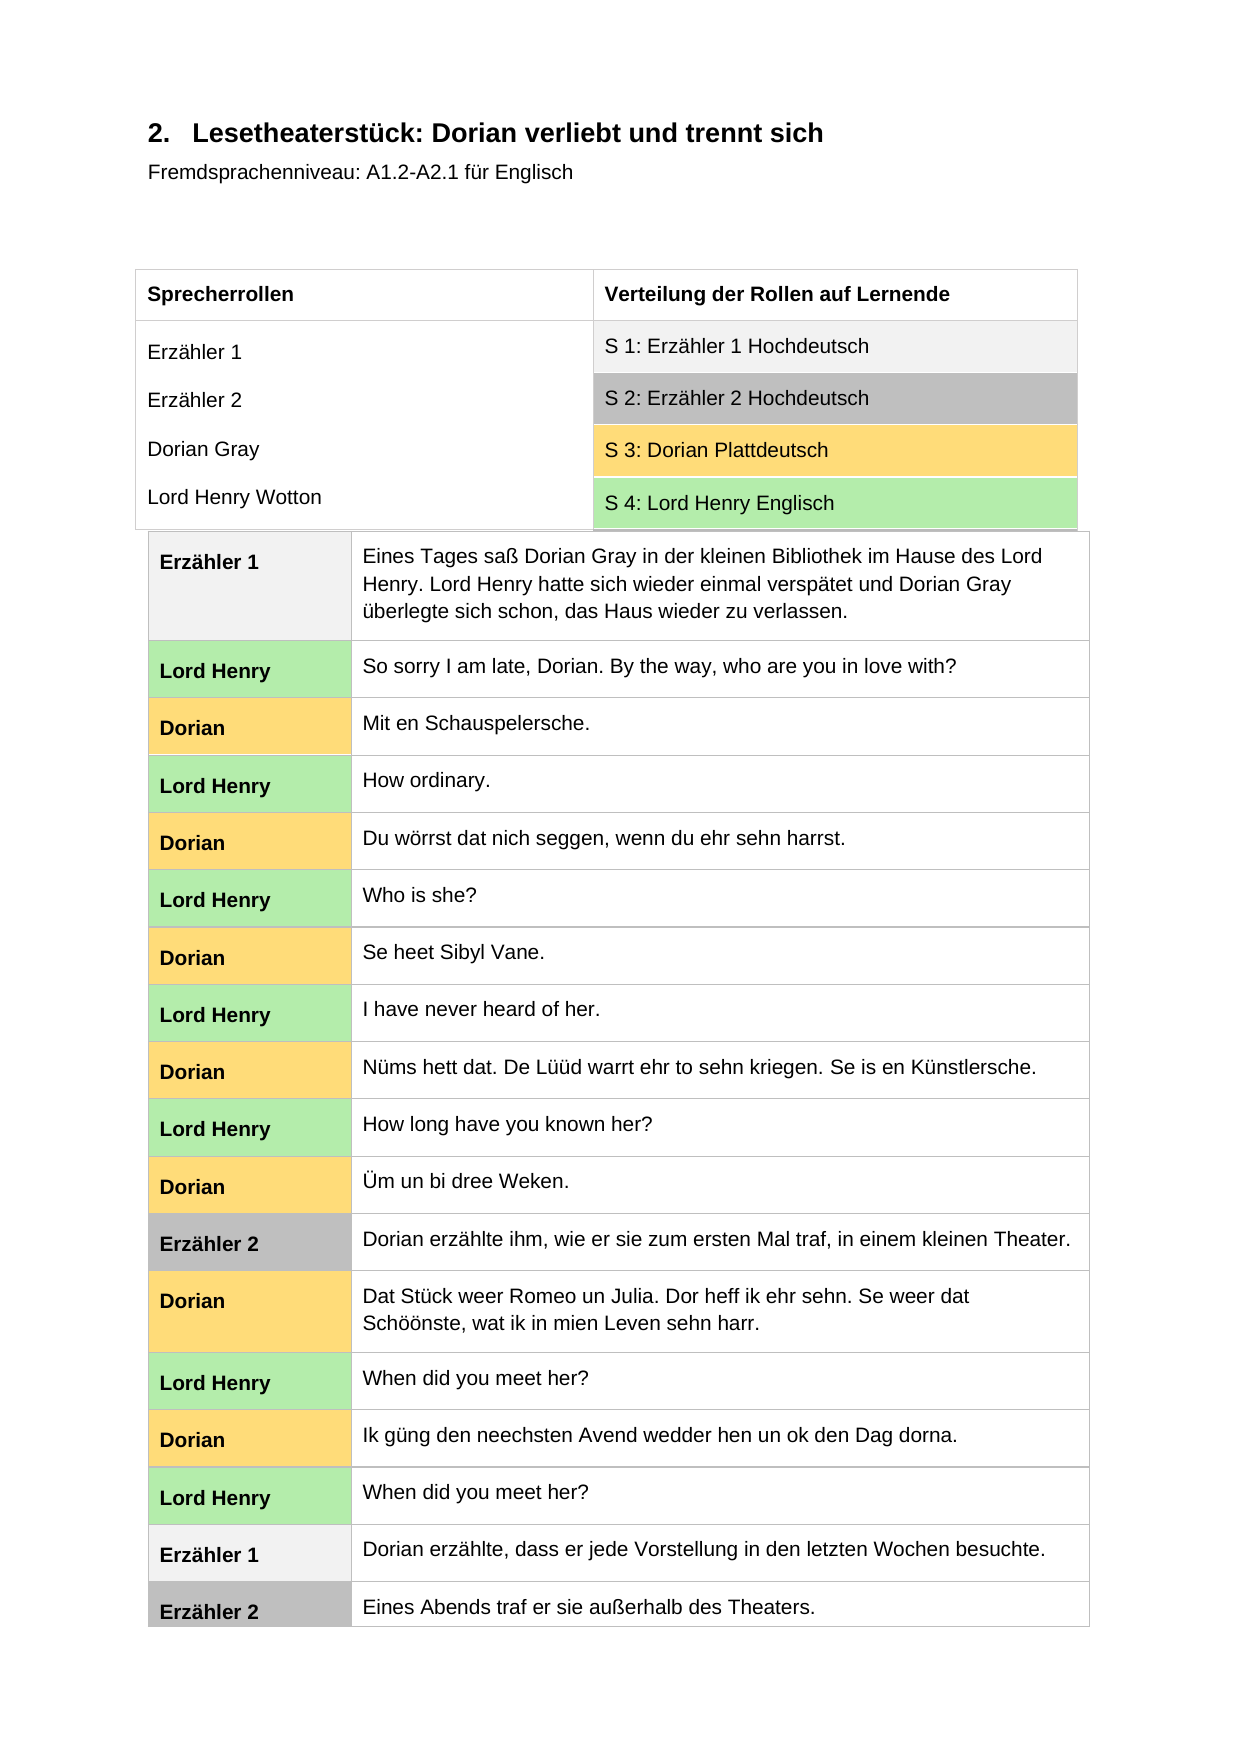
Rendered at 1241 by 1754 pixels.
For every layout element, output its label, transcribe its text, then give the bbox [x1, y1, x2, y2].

table_cell So sorry I am late, Dorian. By the way, who are you in love with? [352, 641, 1089, 697]
table_cell Nüms hett dat. De Lüüd warrt ehr to sehn kriegen. Se is en Künstlersche. [352, 1042, 1089, 1098]
table_cell Erzähler 1 [149, 1525, 351, 1581]
table_cell Lord Henry [149, 641, 351, 697]
table_cell Dorian [149, 1042, 351, 1098]
table_cell Erzähler 2 [149, 1582, 351, 1626]
table_cell Se heet Sibyl Vane. [352, 928, 1089, 984]
subtitle Lesetheaterstück: Dorian verliebt und trennt sich [148, 122, 1093, 147]
table_cell Mit en Schauspelersche. [352, 698, 1089, 754]
table_cell Dorian [149, 813, 351, 869]
table_cell S 3: Dorian Plattdeutsch [594, 425, 1077, 476]
table_cell When did you meet her? [352, 1353, 1089, 1409]
table_cell Lord Henry [149, 1468, 351, 1524]
table_cell How long have you known her? [352, 1099, 1089, 1156]
table_cell Lord Henry [149, 1099, 351, 1156]
table_cell S 2: Erzähler 2 Hochdeutsch [594, 373, 1077, 424]
table_cell Dorian [149, 1157, 351, 1213]
table_header Verteilung der Rollen auf Lernende [594, 270, 1077, 320]
table_cell Dat Stück weer Romeo un Julia. Dor heff ik ehr sehn. Se weer dat Schöönste, wat ik in mien Leven sehn harr. [352, 1271, 1089, 1352]
table_cell Erzähler 2 [149, 1214, 351, 1270]
table_cell Ik güng den neechsten Avend wedder hen un ok den Dag dorna. [352, 1410, 1089, 1466]
table_cell S 1: Erzähler 1 Hochdeutsch [594, 321, 1077, 372]
table_cell Üm un bi dree Weken. [352, 1157, 1089, 1213]
text Fremdsprachenniveau: A1.2-A2.1 für Englisch [148, 160, 1093, 184]
table_cell Dorian erzählte, dass er jede Vorstellung in den letzten Wochen besuchte. [352, 1525, 1089, 1581]
table_cell Dorian [149, 1271, 351, 1352]
table_cell Erzähler 1 Erzähler 2 Dorian Gray Lord Henry Wotton [136, 321, 593, 528]
table_header Erzähler 1 [149, 532, 351, 640]
table_header Sprecherrollen [136, 270, 593, 320]
table_cell Dorian [149, 698, 351, 754]
table_header Eines Tages saß Dorian Gray in der kleinen Bibliothek im Hause des Lord Henry. Lord Henry hatte sich wieder einmal verspätet und Dorian Gray überlegte sich schon, das Haus wieder zu verlassen. [352, 532, 1089, 640]
table_cell Dorian erzählte ihm, wie er sie zum ersten Mal traf, in einem kleinen Theater. [352, 1214, 1089, 1270]
table_cell Lord Henry [149, 985, 351, 1041]
table_cell Dorian [149, 928, 351, 984]
table_cell Lord Henry [149, 756, 351, 812]
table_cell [352, 1582, 1089, 1626]
table_cell How ordinary. [352, 756, 1089, 812]
table_cell S 4: Lord Henry Englisch [594, 478, 1077, 528]
table_cell Du wörrst dat nich seggen, wenn du ehr sehn harrst. [352, 813, 1089, 869]
table_cell When did you meet her? [352, 1468, 1089, 1524]
table_cell Dorian [149, 1410, 351, 1466]
table_cell Lord Henry [149, 870, 351, 926]
table_cell Who is she? [352, 870, 1089, 926]
table_cell Lord Henry [149, 1353, 351, 1409]
table_cell I have never heard of her. [352, 985, 1089, 1041]
